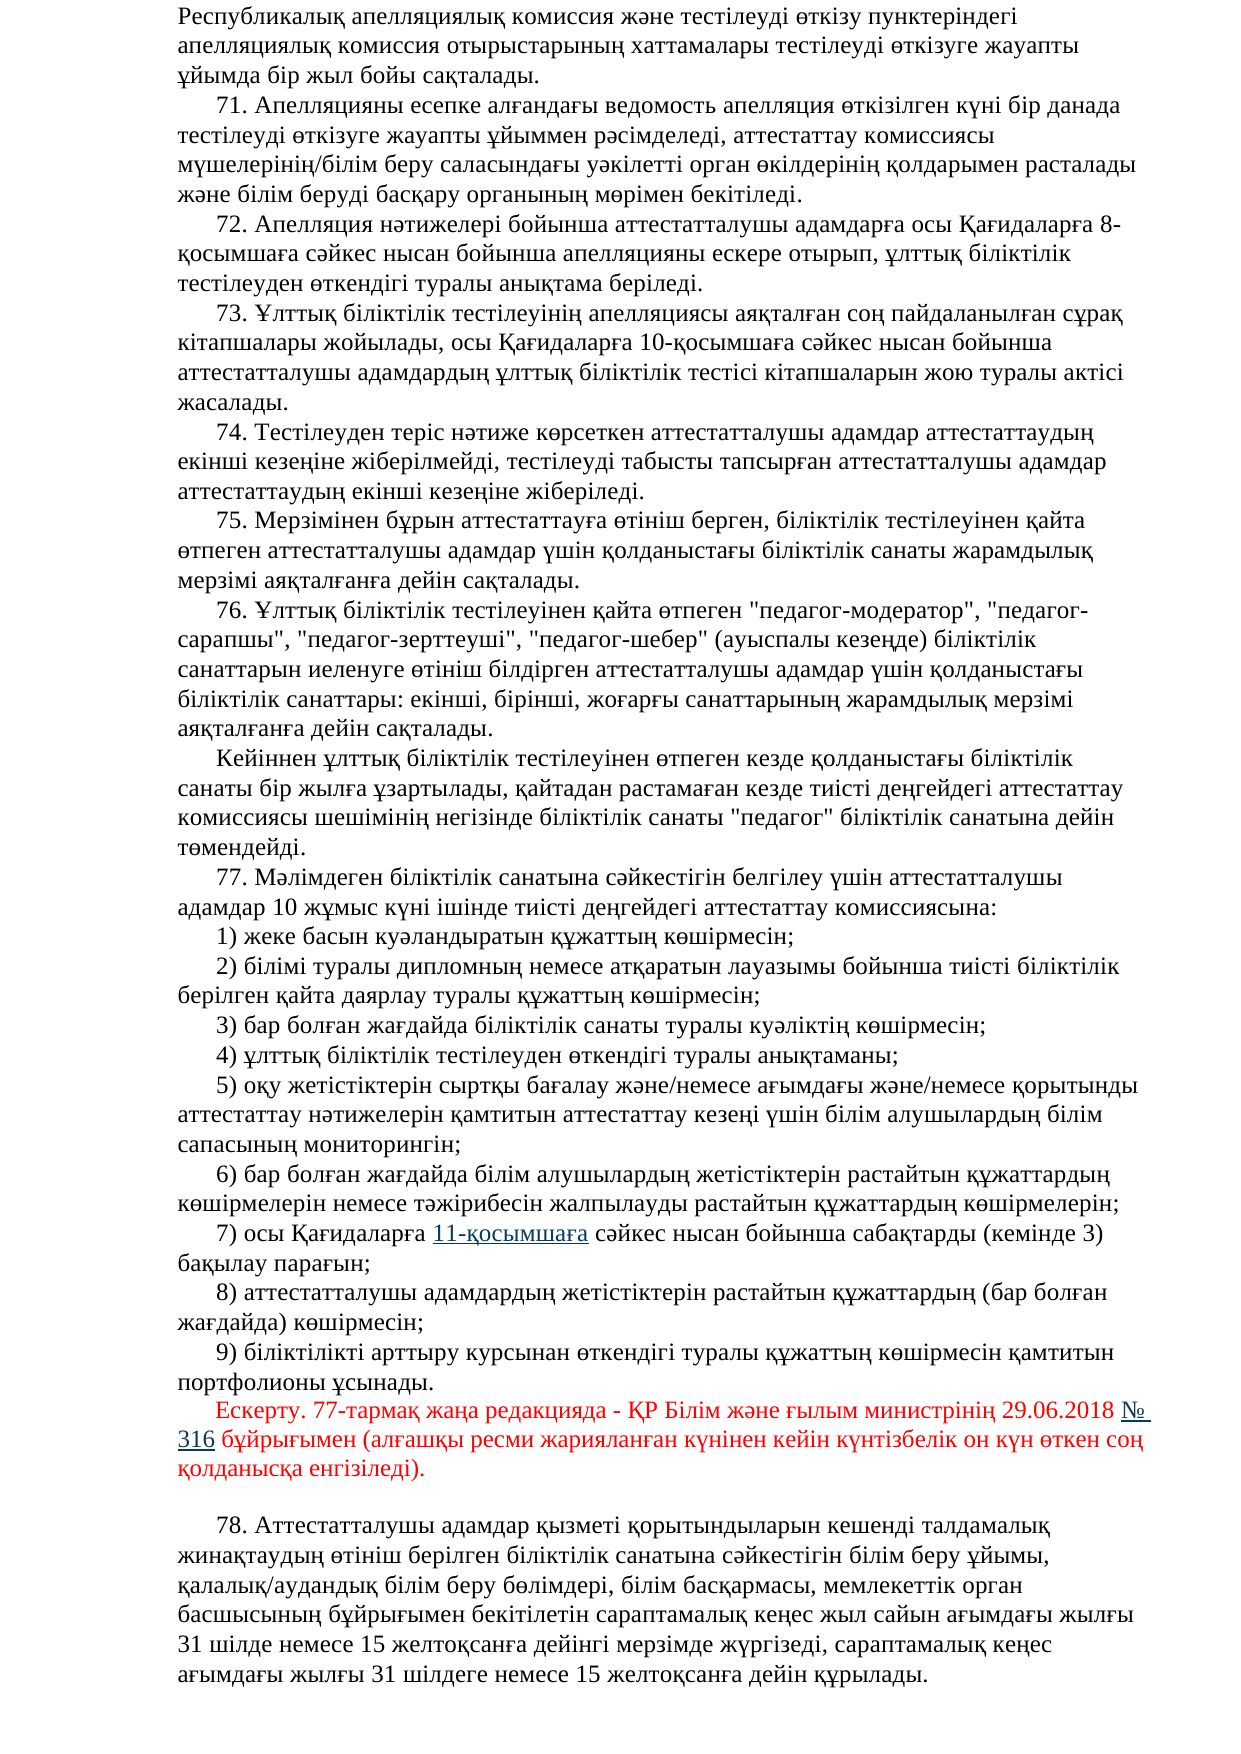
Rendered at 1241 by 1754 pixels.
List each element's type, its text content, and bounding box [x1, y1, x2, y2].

text 5) оқу жетістіктерін сыртқы бағалау және/немесе ағымдағы және/немесе қорытынды аттестаттау нәтижелерін қамтитын аттестаттау кезеңі үшін білім алушылардың білім сапасының мониторингін; [177, 1069, 1152, 1158]
text 73. Ұлттық біліктілік тестілеуінің апелляциясы аяқталған соң пайдаланылған сұрақ кітапшалары жойылады, осы Қағидаларға 10-қосымшаға сәйкес нысан бойынша аттестатталушы адамдардың ұлттық біліктілік тестісі кітапшаларын жою туралы актісі жасалады. [177, 297, 1152, 416]
text 71. Апелляцияны есепке алғандағы ведомость апелляция өткізілген күні бір данада тестілеуді өткізуге жауапты ұйыммен рәсімделеді, аттестаттау комиссиясы мүшелерінің/білім беру саласындағы уәкілетті орган өкілдерінің қолдарымен расталады және білім беруді басқару органының мөрімен бекітіледі. [177, 89, 1152, 208]
text 77. Мәлімдеген біліктілік санатына сәйкестігін белгілеу үшін аттестатталушы адамдар 10 жұмыс күні ішінде тиісті деңгейдегі аттестаттау комиссиясына: [177, 861, 1152, 920]
text 74. Тестілеуден теріс нәтиже көрсеткен аттестатталушы адамдар аттестаттаудың екінші кезеңіне жіберілмейді, тестілеуді табысты тапсырған аттестатталушы адамдар аттестаттаудың екінші кезеңіне жіберіледі. [177, 416, 1152, 505]
text 2) білімі туралы дипломның немесе атқаратын лауазымы бойынша тиісті біліктілік берілген қайта даярлау туралы құжаттың көшірмесін; [177, 950, 1152, 1009]
text 4) ұлттық біліктілік тестілеуден өткендігі туралы анықтаманы; [177, 1039, 1152, 1069]
text Кейіннен ұлттық біліктілік тестілеуінен өтпеген кезде қолданыстағы біліктілік санаты бір жылға ұзартылады, қайтадан растамаған кезде тиісті деңгейдегі аттестаттау комиссиясы шешімінің негізінде біліктілік санаты "педагог" біліктілік санатына дейін төмендейді. [177, 742, 1152, 861]
text 7) осы Қағидаларға 11-қосымшаға сәйкес нысан бойынша сабақтарды (кемінде 3) бақылау парағын; [177, 1217, 1152, 1277]
text 9) біліктілікті арттыру курсынан өткендігі туралы құжаттың көшірмесін қамтитын портфолионы ұсынады. [177, 1336, 1152, 1395]
text 8) аттестатталушы адамдардың жетістіктерін растайтын құжаттардың (бар болған жағдайда) көшірмесін; [177, 1277, 1152, 1336]
text 6) бар болған жағдайда білім алушылардың жетістіктерін растайтын құжаттардың көшірмелерін немесе тәжірибесін жалпылауды растайтын құжаттардың көшірмелерін; [177, 1158, 1152, 1217]
text 3) бар болған жағдайда біліктілік санаты туралы куәліктің көшірмесін; [177, 1009, 1152, 1039]
text 78. Аттестатталушы адамдар қызметі қорытындыларын кешенді талдамалық жинақтаудың өтініш берілген біліктілік санатына сәйкестігін білім беру ұйымы, қалалық/аудандық білім беру бөлімдері, білім басқармасы, мемлекеттік орган басшысының бұйрығымен бекітілетін сараптамалық кеңес жыл сайын ағымдағы жылғы 31 шілде немесе 15 желтоқсанға дейінгі мерзімде жүргізеді, сараптамалық кеңес ағымдағы жылғы 31 шілдеге немесе 15 желтоқсанға дейін құрылады. [177, 1509, 1152, 1688]
text 75. Мерзімінен бұрын аттестаттауға өтініш берген, біліктілік тестілеуінен қайта өтпеген аттестатталушы адамдар үшін қолданыстағы біліктілік санаты жарамдылық мерзімі аяқталғанға дейін сақталады. [177, 505, 1152, 594]
text Ескерту. 77-тармақ жаңа редакцияда - ҚР Білім және ғылым министрінің 29.06.2018 № 316 бұйрығымен (алғашқы ресми жарияланған күнінен кейін күнтізбелік он күн өткен соң қолданысқа енгізіледі). [177, 1395, 1152, 1509]
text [177, 0, 1152, 89]
text 1) жеке басын куәландыратын құжаттың көшірмесін; [177, 920, 1152, 950]
text 76. Ұлттық біліктілік тестілеуінен қайта өтпеген "педагог-модератор", "педагог-сарапшы", "педагог-зерттеуші", "педагог-шебер" (ауыспалы кезеңде) біліктілік санаттарын иеленуге өтініш білдірген аттестатталушы адамдар үшін қолданыстағы біліктілік санаттары: екінші, бірінші, жоғарғы санаттарының жарамдылық мерзімі аяқталғанға дейін сақталады. [177, 594, 1152, 742]
text 72. Апелляция нәтижелері бойынша аттестатталушы адамдарға осы Қағидаларға 8-қосымшаға сәйкес нысан бойынша апелляцияны ескере отырып, ұлттық біліктілік тестілеуден өткендігі туралы анықтама беріледі. [177, 208, 1152, 297]
